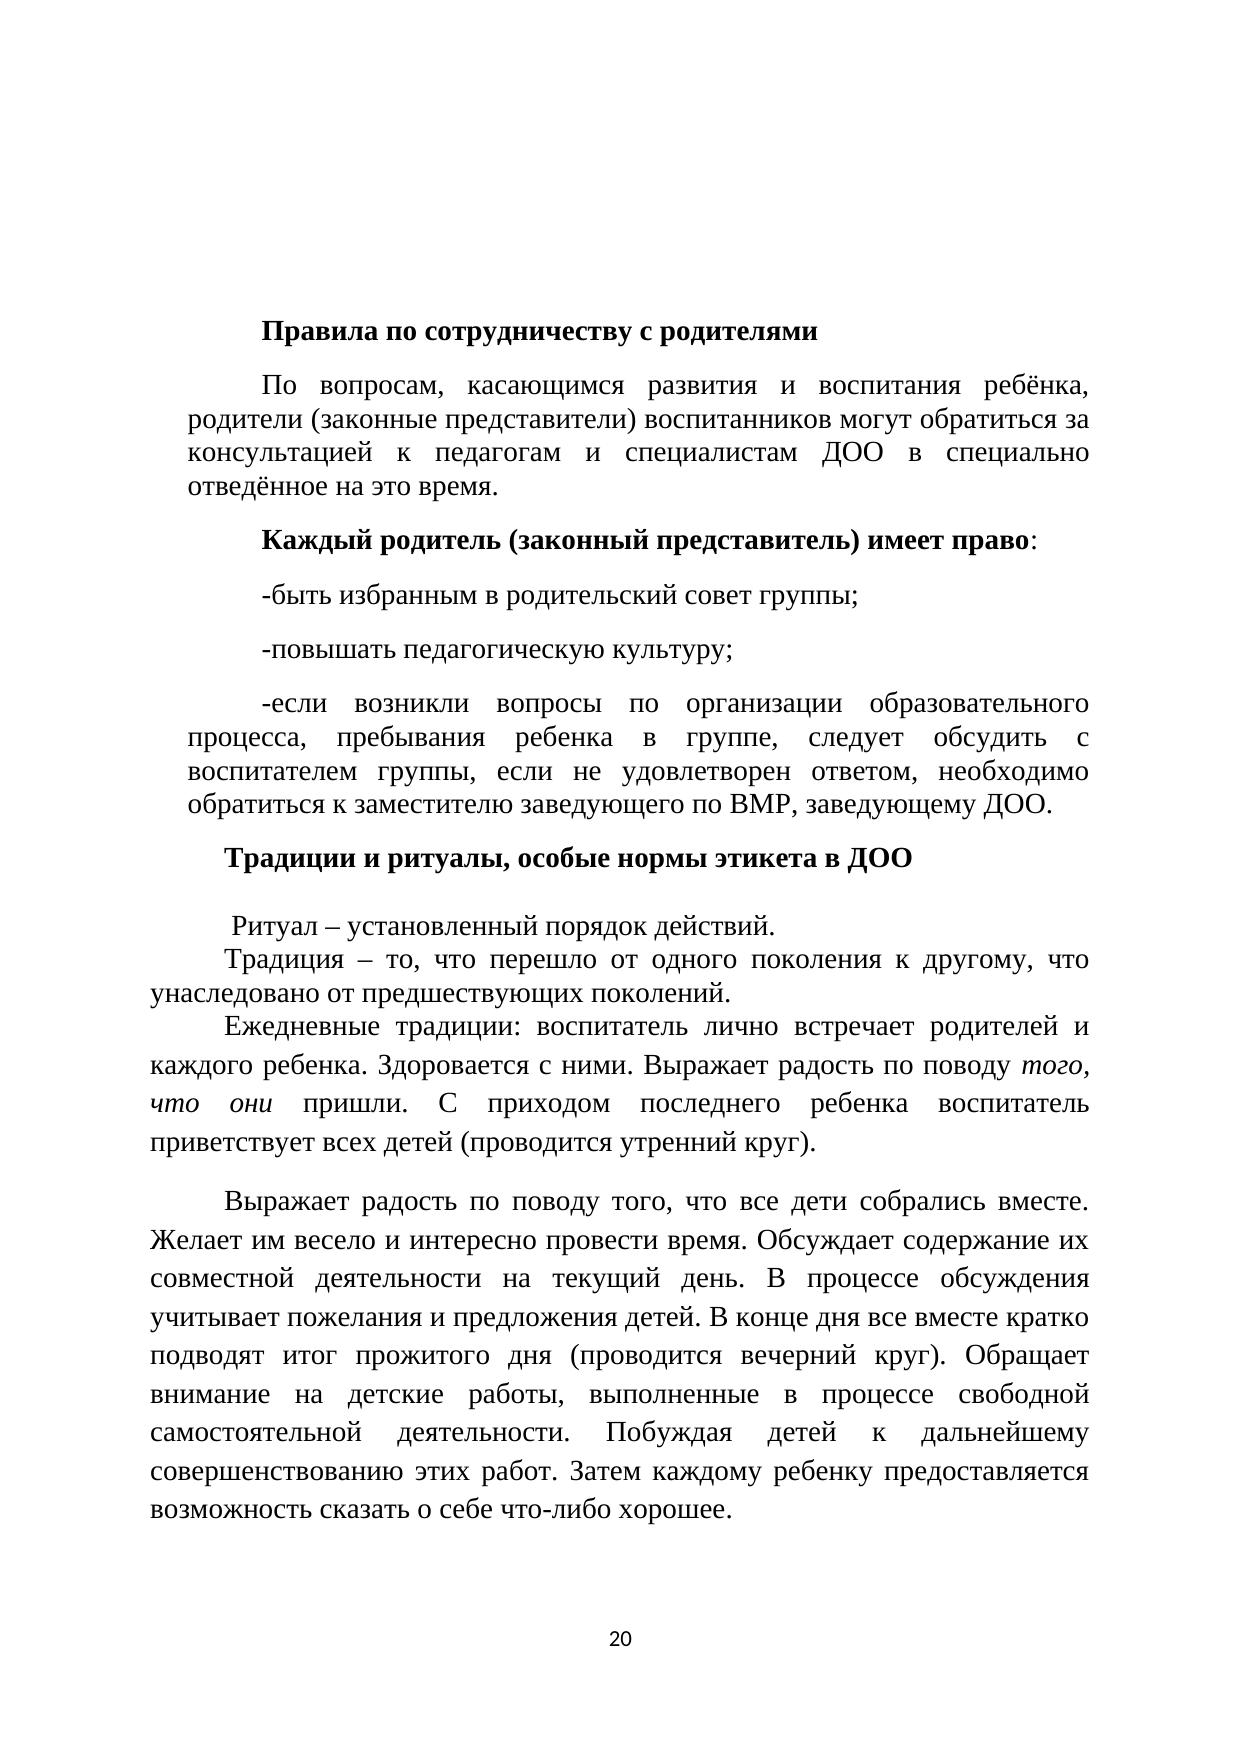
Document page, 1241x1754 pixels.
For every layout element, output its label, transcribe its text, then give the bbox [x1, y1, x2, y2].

text -если возникли вопросы по организации образовательного процесса, пребывания ребенка в группе, следует обсудить с воспитателем группы, если не удовлетворен ответом, необходимо обратиться к заместителю заведующего по ВМР, заведующему ДОО. [187, 686, 1090, 820]
text Выражает радость по поводу того, что все дети собрались вместе. Желает им весело и интересно провести время. Обсуждает содержание их совместной деятельности на текущий день. В процессе обсуждения учитывает пожелания и предложения детей. В конце дня все вместе кратко подводят итог прожитого дня (проводится вечерний круг). Обращает внимание на детские работы, выполненные в процессе свободной самостоятельной деятельности. Побуждая детей к дальнейшему совершенствованию этих работ. Затем каждому ребенку предоставляется возможность сказать о себе что-либо хорошее. [150, 1183, 1090, 1525]
text Традиция – то, что перешло от одного поколения к другому, что унаследовано от предшествующих поколений. [150, 941, 1090, 1008]
text Ежедневные традиции: воспитатель лично встречает родителей и каждого ребенка. Здоровается с ними. Выражает радость по поводу того, что они пришли. С приходом последнего ребенка воспитатель приветствует всех детей (проводится утренний круг). [150, 1008, 1090, 1157]
text -быть избранным в родительский совет группы; [187, 577, 1090, 610]
text Правила по сотрудничеству с родителями [187, 313, 1090, 347]
text Ритуал – установленный порядок действий. [150, 908, 1090, 941]
text -повышать педагогическую культуру; [187, 631, 1090, 665]
text Традиции и ритуалы, особые нормы этикета в ДОО [150, 841, 1090, 874]
text Каждый родитель (законный представитель) имеет право: [187, 522, 1090, 556]
text По вопросам, касающимся развития и воспитания ребёнка, родители (законные представители) воспитанников могут обратиться за консультацией к педагогам и специалистам ДОО в специально отведённое на это время. [187, 367, 1090, 502]
